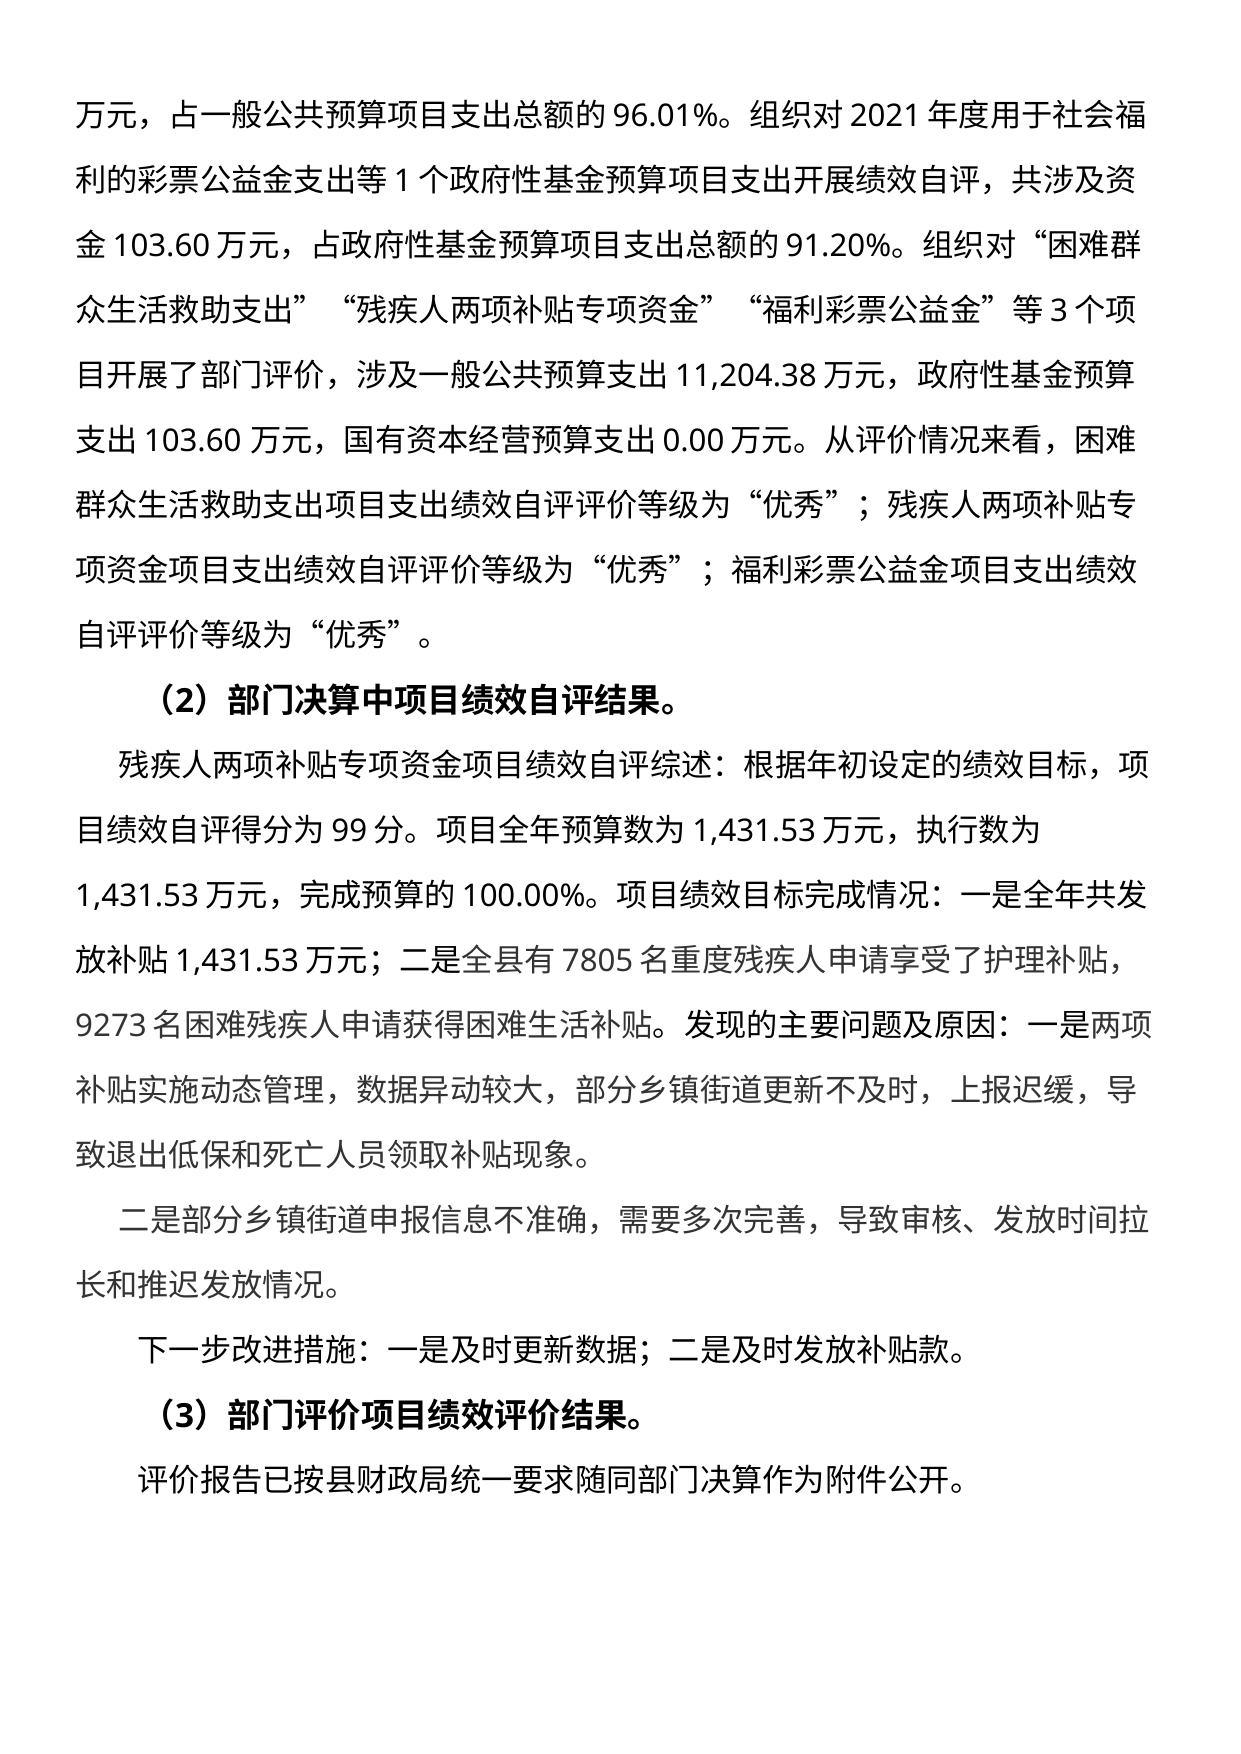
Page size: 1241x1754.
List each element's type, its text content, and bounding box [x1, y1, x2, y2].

text 下一步改进措施：一是及时更新数据；二是及时发放补贴款。 [75, 1316, 1165, 1381]
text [75, 81, 1165, 666]
text （3）部门评价项目绩效评价结果。 [75, 1381, 1165, 1446]
text （2）部门决算中项目绩效自评结果。 [75, 666, 1165, 731]
text 评价报告已按县财政局统一要求随同部门决算作为附件公开。 [75, 1446, 1165, 1511]
text 二是部分乡镇街道申报信息不准确，需要多次完善，导致审核、发放时间拉长和推迟发放情况。 [75, 1186, 1165, 1316]
text 残疾人两项补贴专项资金项目绩效自评综述：根据年初设定的绩效目标，项目绩效自评得分为99分。项目全年预算数为1,431.53万元，执行数为1,431.53万元，完成预算的100.00%。项目绩效目标完成情况：一是全年共发放补贴1,431.53万元；二是全县有7805名重度残疾人申请享受了护理补贴，9273名困难残疾人申请获得困难生活补贴。发现的主要问题及原因：一是两项补贴实施动态管理，数据异动较大，部分乡镇街道更新不及时，上报迟缓，导致退出低保和死亡人员领取补贴现象。 [75, 731, 1165, 1186]
